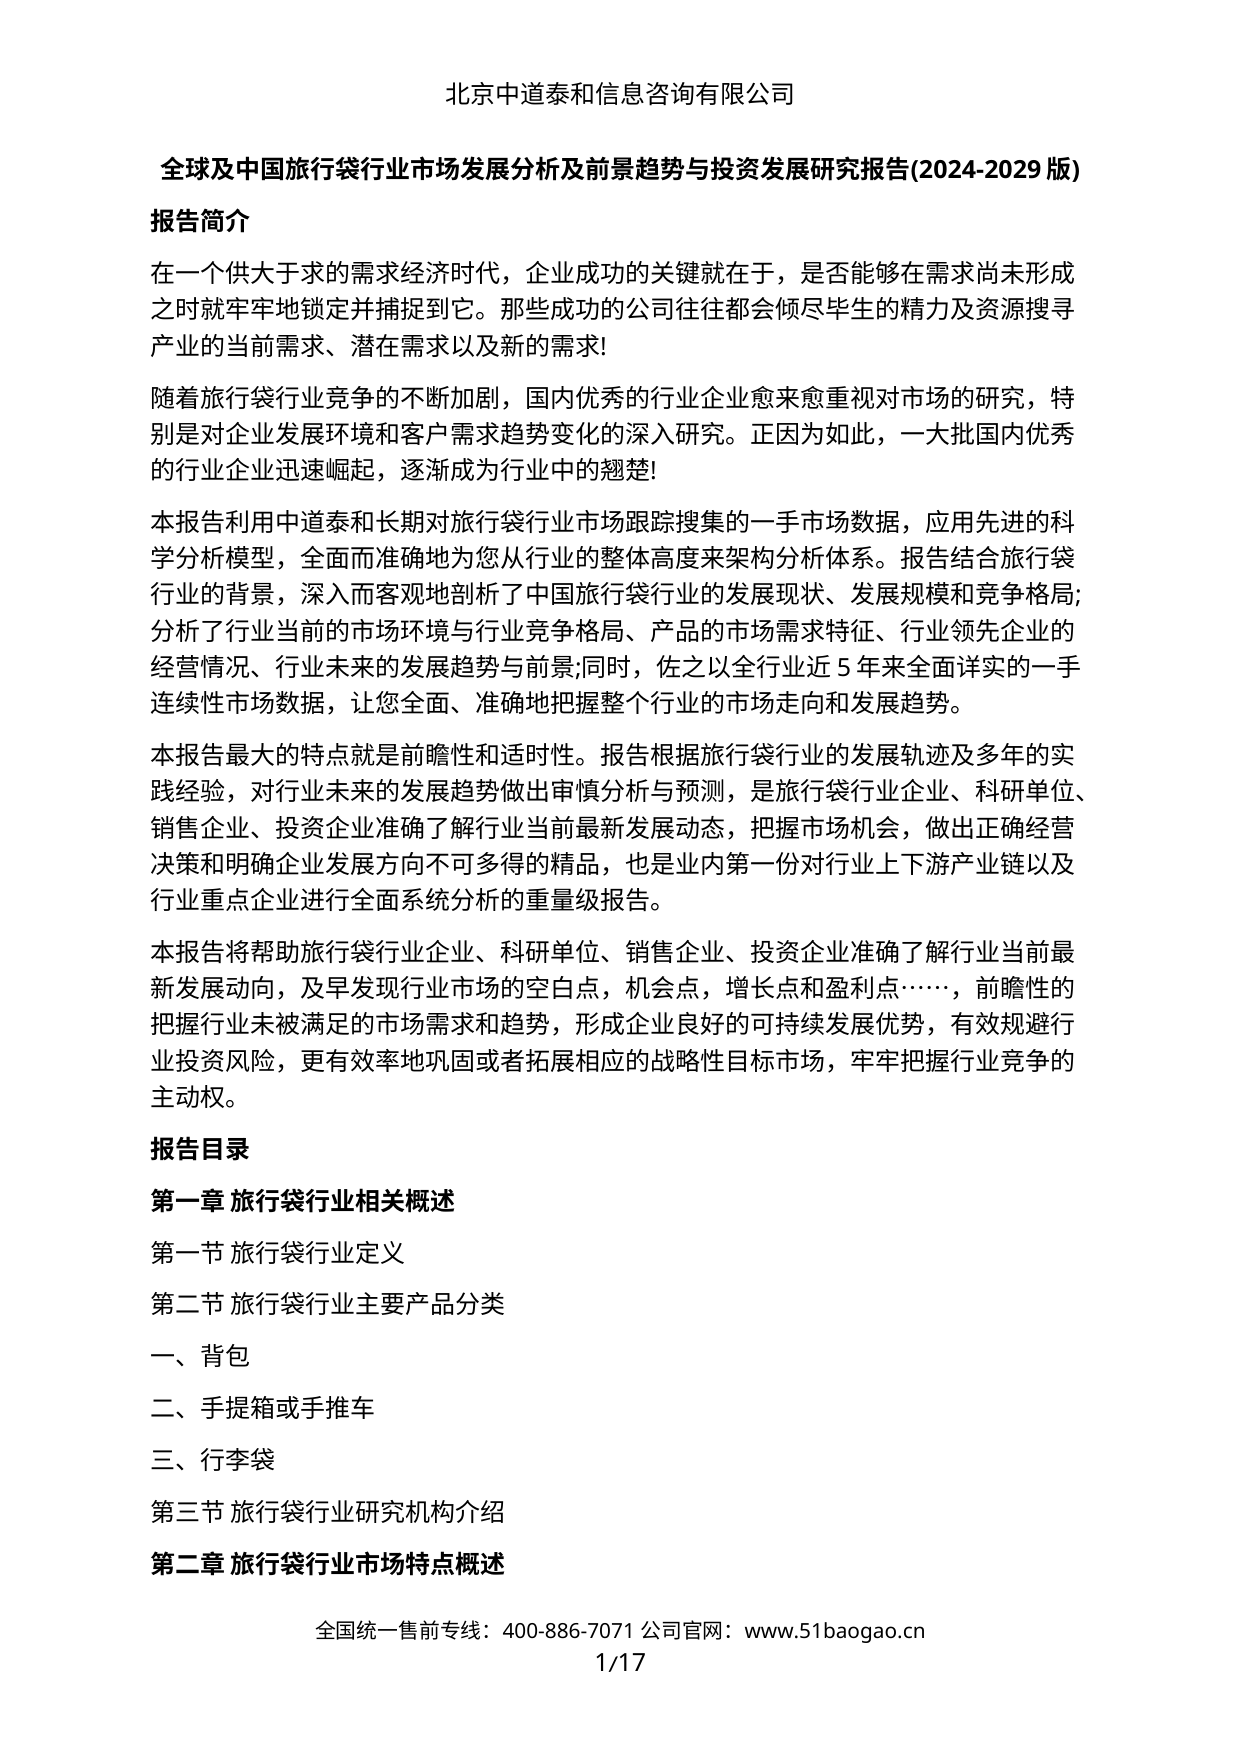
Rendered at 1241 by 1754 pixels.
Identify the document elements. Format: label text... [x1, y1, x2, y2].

text 第三节 旅行袋行业研究机构介绍 [150, 1492, 1090, 1529]
text 第一章 旅行袋行业相关概述 [150, 1181, 1090, 1217]
text 二、手提箱或手推车 [150, 1389, 1090, 1425]
text 随着旅行袋行业竞争的不断加剧，国内优秀的行业企业愈来愈重视对市场的研究，特别是对企业发展环境和客户需求趋势变化的深入研究。正因为如此，一大批国内优秀的行业企业迅速崛起，逐渐成为行业中的翘楚! [150, 378, 1090, 487]
text 第一节 旅行袋行业定义 [150, 1233, 1090, 1269]
text 本报告最大的特点就是前瞻性和适时性。报告根据旅行袋行业的发展轨迹及多年的实践经验，对行业未来的发展趋势做出审慎分析与预测，是旅行袋行业企业、科研单位、销售企业、投资企业准确了解行业当前最新发展动态，把握市场机会，做出正确经营决策和明确企业发展方向不可多得的精品，也是业内第一份对行业上下游产业链以及行业重点企业进行全面系统分析的重量级报告。 [150, 736, 1090, 917]
text 本报告利用中道泰和长期对旅行袋行业市场跟踪搜集的一手市场数据，应用先进的科学分析模型，全面而准确地为您从行业的整体高度来架构分析体系。报告结合旅行袋行业的背景，深入而客观地剖析了中国旅行袋行业的发展现状、发展规模和竞争格局;分析了行业当前的市场环境与行业竞争格局、产品的市场需求特征、行业领先企业的经营情况、行业未来的发展趋势与前景;同时，佐之以全行业近5年来全面详实的一手连续性市场数据，让您全面、准确地把握整个行业的市场走向和发展趋势。 [150, 502, 1090, 720]
text 第二节 旅行袋行业主要产品分类 [150, 1285, 1090, 1321]
text 报告目录 [150, 1129, 1090, 1166]
text 报告简介 [150, 202, 1090, 238]
text 全球及中国旅行袋行业市场发展分析及前景趋势与投资发展研究报告(2024-2029版) [150, 150, 1090, 186]
text 第二章 旅行袋行业市场特点概述 [150, 1544, 1090, 1581]
text 本报告将帮助旅行袋行业企业、科研单位、销售企业、投资企业准确了解行业当前最新发展动向，及早发现行业市场的空白点，机会点，增长点和盈利点……，前瞻性的把握行业未被满足的市场需求和趋势，形成企业良好的可持续发展优势，有效规避行业投资风险，更有效率地巩固或者拓展相应的战略性目标市场，牢牢把握行业竞争的主动权。 [150, 932, 1090, 1114]
text 在一个供大于求的需求经济时代，企业成功的关键就在于，是否能够在需求尚未形成之时就牢牢地锁定并捕捉到它。那些成功的公司往往都会倾尽毕生的精力及资源搜寻产业的当前需求、潜在需求以及新的需求! [150, 254, 1090, 362]
text 一、背包 [150, 1337, 1090, 1373]
text 三、行李袋 [150, 1441, 1090, 1477]
